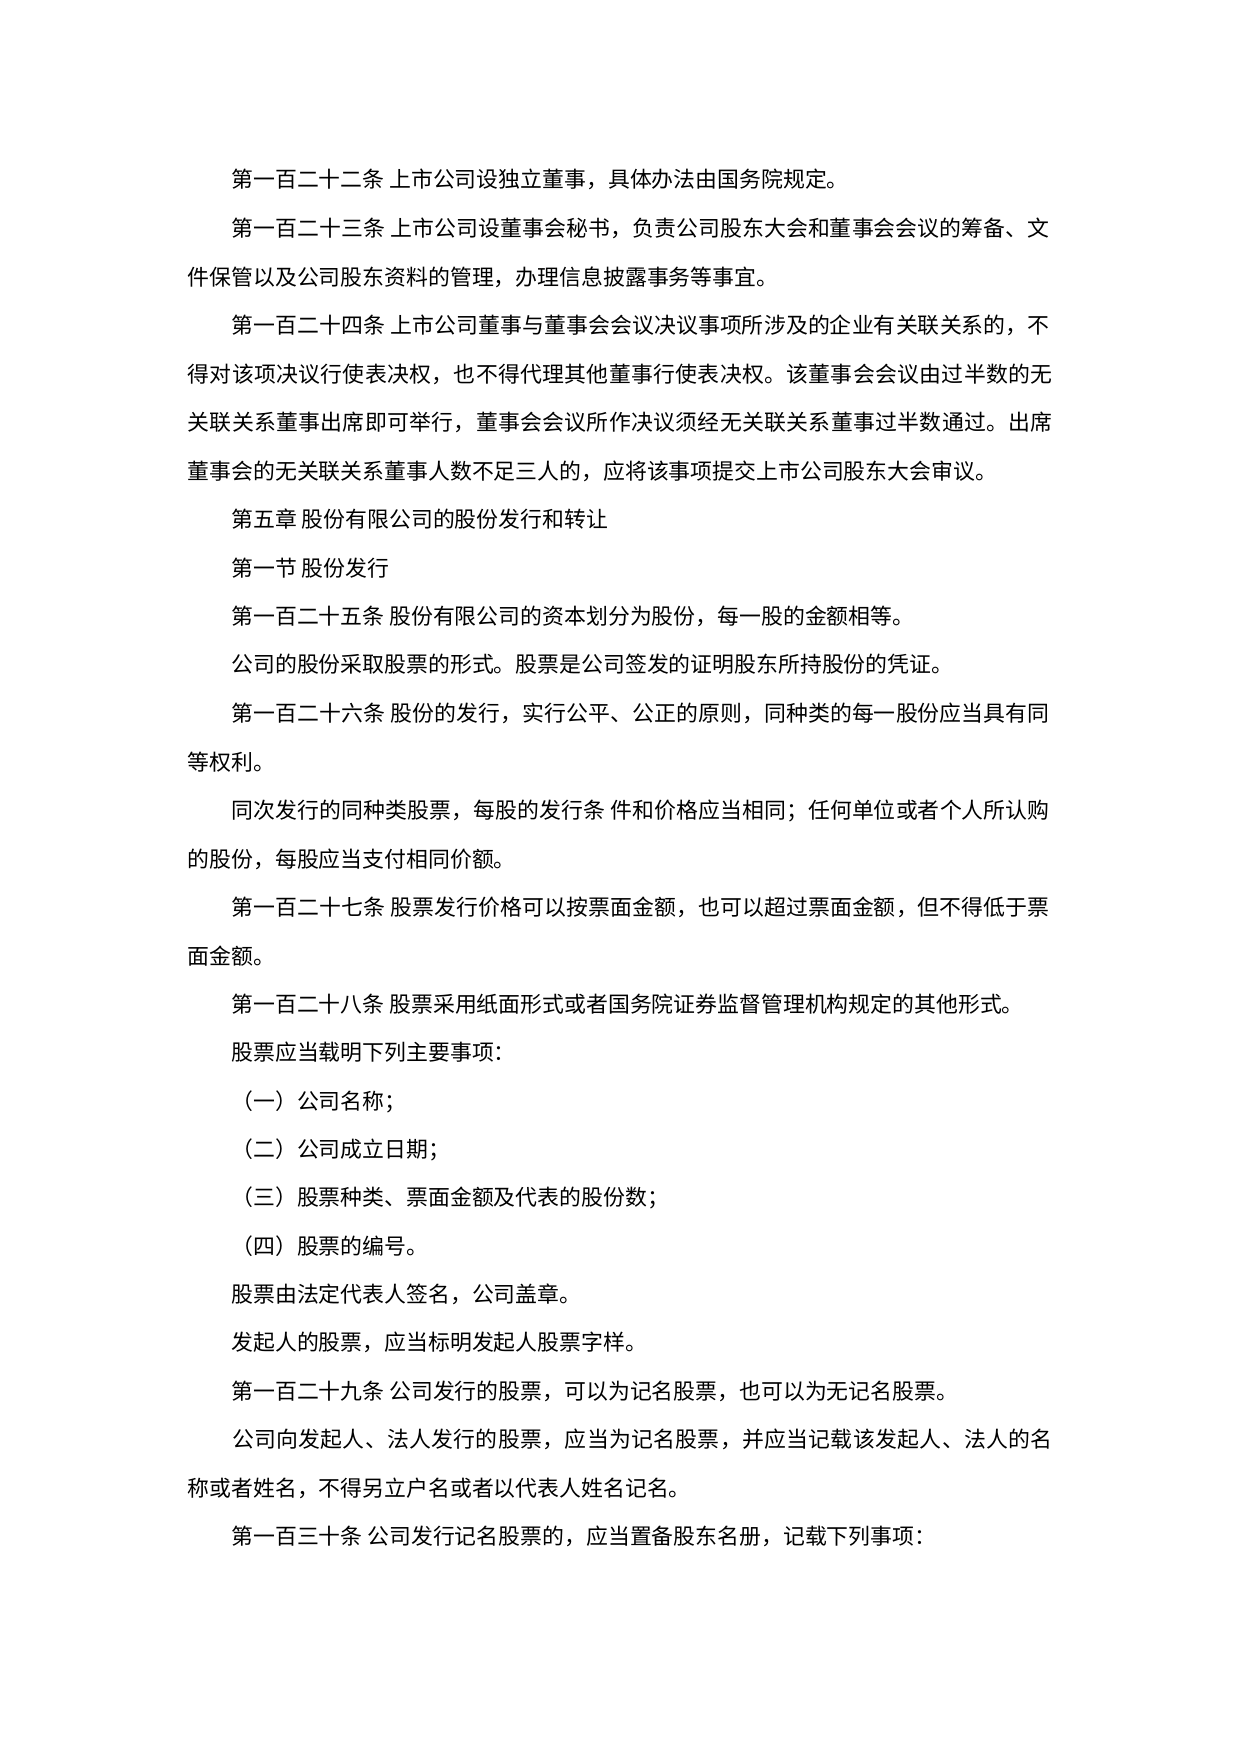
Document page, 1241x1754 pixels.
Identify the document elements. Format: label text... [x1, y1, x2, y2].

text （一）公司名称； [187, 1083, 1053, 1116]
text 第一百二十四条 上市公司董事与董事会会议决议事项所涉及的企业有关联关系的，不得对该项决议行使表决权，也不得代理其他董事行使表决权。该董事会会议由过半数的无关联关系董事出席即可举行，董事会会议所作决议须经无关联关系董事过半数通过。出席董事会的无关联关系董事人数不足三人的，应将该事项提交上市公司股东大会审议。 [187, 307, 1053, 486]
text 第一百二十六条 股份的发行，实行公平、公正的原则，同种类的每一股份应当具有同等权利。 [187, 695, 1053, 777]
text 第一百二十三条 上市公司设董事会秘书，负责公司股东大会和董事会会议的筹备、文件保管以及公司股东资料的管理，办理信息披露事务等事宜。 [187, 210, 1053, 292]
text 第一百二十八条 股票采用纸面形式或者国务院证券监督管理机构规定的其他形式。 [187, 987, 1053, 1019]
text 公司的股份采取股票的形式。股票是公司签发的证明股东所持股份的凭证。 [187, 647, 1053, 679]
text 第五章 股份有限公司的股份发行和转让 [187, 502, 1053, 534]
text 第一百二十五条 股份有限公司的资本划分为股份，每一股的金额相等。 [187, 599, 1053, 631]
text 同次发行的同种类股票，每股的发行条 件和价格应当相同；任何单位或者个人所认购的股份，每股应当支付相同价额。 [187, 792, 1053, 874]
text （四）股票的编号。 [187, 1228, 1053, 1261]
text 股票应当载明下列主要事项： [187, 1035, 1053, 1067]
text 第一百三十条 公司发行记名股票的，应当置备股东名册，记载下列事项： [187, 1519, 1053, 1551]
text （三）股票种类、票面金额及代表的股份数； [187, 1180, 1053, 1212]
text 第一节 股份发行 [187, 550, 1053, 583]
text 股票由法定代表人签名，公司盖章。 [187, 1277, 1053, 1309]
text 第一百二十九条 公司发行的股票，可以为记名股票，也可以为无记名股票。 [187, 1373, 1053, 1406]
text 第一百二十七条 股票发行价格可以按票面金额，也可以超过票面金额，但不得低于票面金额。 [187, 889, 1053, 971]
text 公司向发起人、法人发行的股票，应当为记名股票，并应当记载该发起人、法人的名称或者姓名，不得另立户名或者以代表人姓名记名。 [187, 1422, 1053, 1503]
text （二）公司成立日期； [187, 1132, 1053, 1164]
text 发起人的股票，应当标明发起人股票字样。 [187, 1325, 1053, 1357]
text 第一百二十二条 上市公司设独立董事，具体办法由国务院规定。 [187, 162, 1053, 194]
